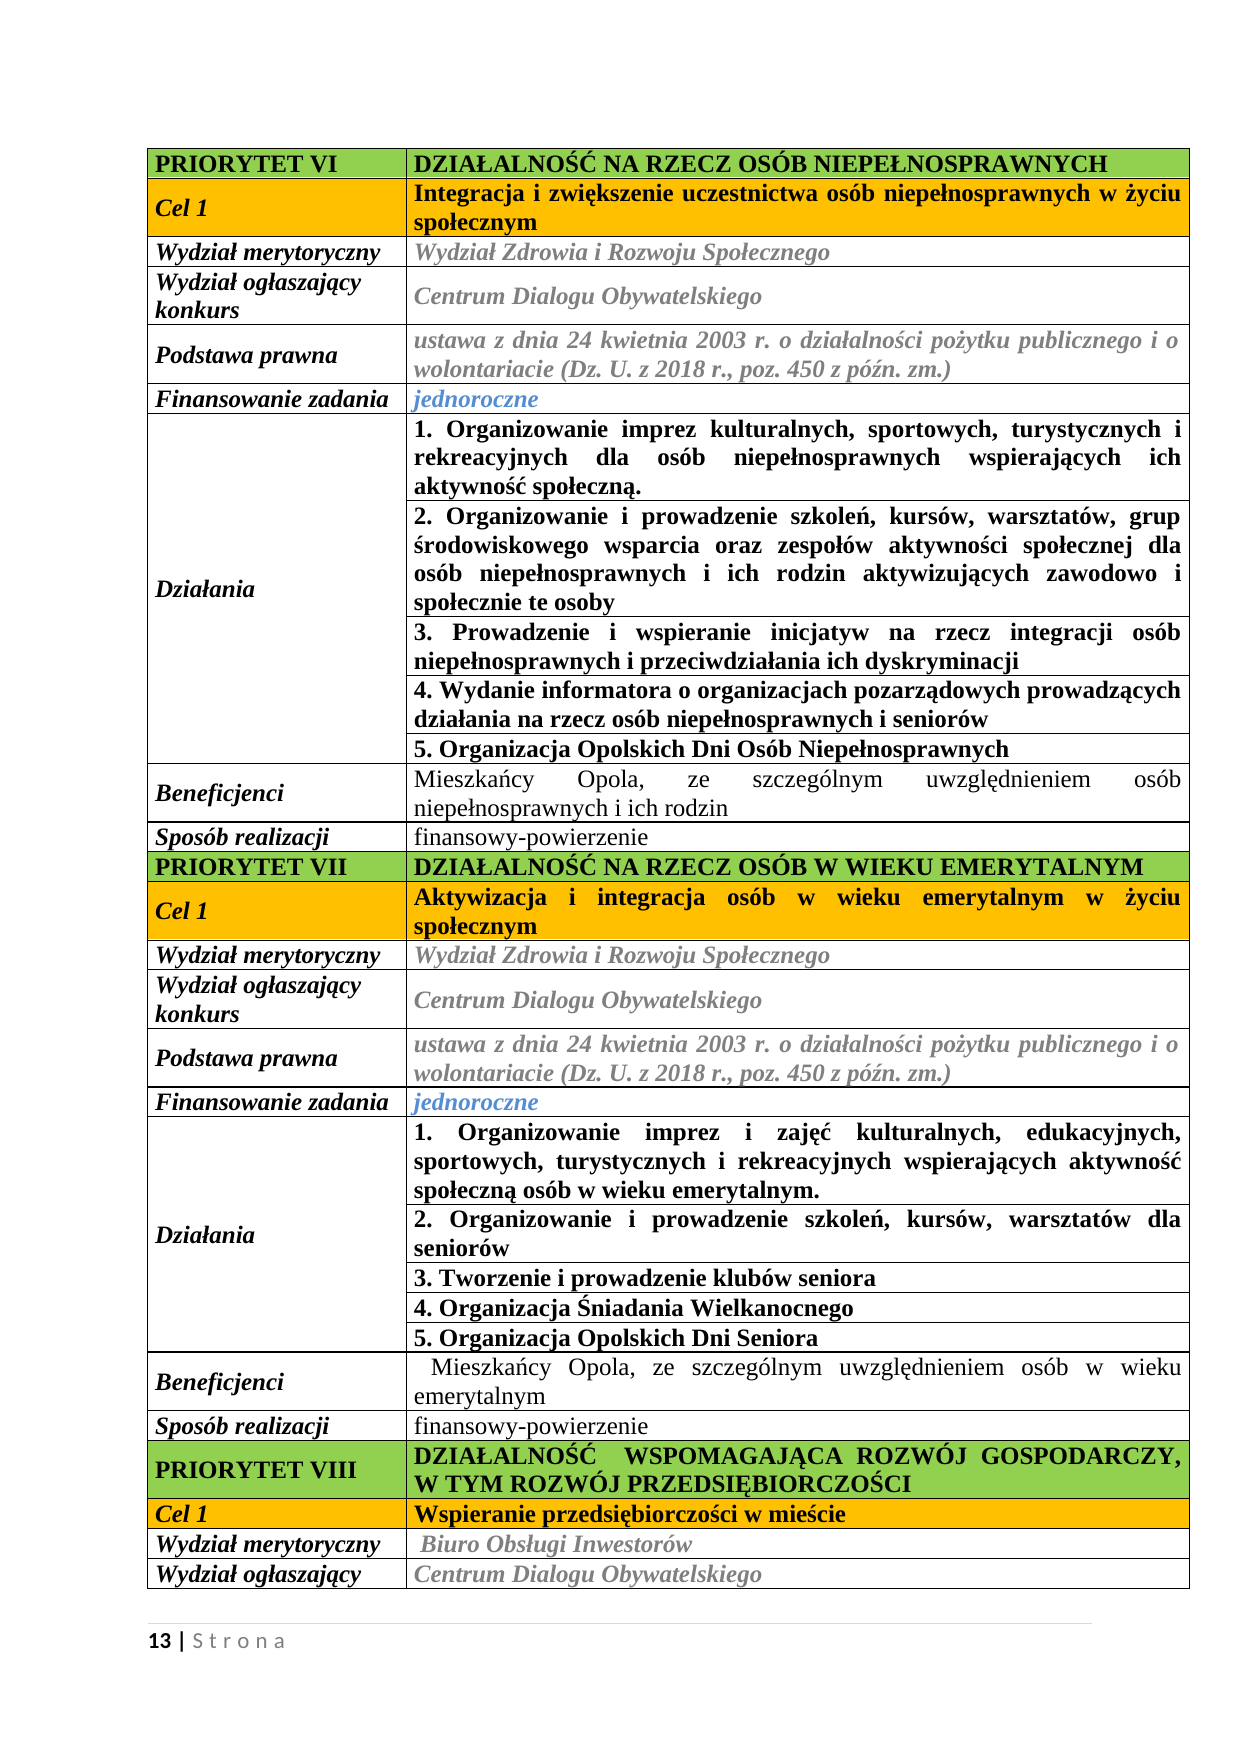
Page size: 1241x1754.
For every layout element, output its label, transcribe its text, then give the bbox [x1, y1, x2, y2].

table_cell 3. Tworzenie i prowadzenie klubów seniora [407, 1263, 1189, 1292]
table_cell Działania [148, 414, 406, 763]
table_cell jednoroczne [407, 1088, 1189, 1116]
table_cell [407, 1559, 1189, 1588]
table_cell Wydział ogłaszający konkurs [148, 970, 406, 1028]
table_cell Sposób realizacji [148, 1411, 406, 1440]
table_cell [148, 1559, 406, 1588]
table_cell jednoroczne [407, 384, 1189, 413]
table_cell Centrum Dialogu Obywatelskiego [407, 267, 1189, 324]
table_cell finansowy-powierzenie [407, 823, 1189, 851]
table_cell 4. Wydanie informatora o organizacjach pozarządowych prowadzących działania na rzecz osób niepełnosprawnych i seniorów [407, 676, 1189, 733]
table_cell Wspieranie przedsiębiorczości w mieście [407, 1499, 1189, 1528]
table_cell Integracja i zwiększenie uczestnictwa osób niepełnosprawnych w życiu społecznym [407, 179, 1189, 236]
table_cell DZIAŁALNOŚĆ NA RZECZ OSÓB W WIEKU EMERYTALNYM [407, 852, 1189, 881]
table_cell 2. Organizowanie i prowadzenie szkoleń, kursów, warsztatów, grup środowiskowego wsparcia oraz zespołów aktywności społecznej dla osób niepełnosprawnych i ich rodzin aktywizujących zawodowo i społecznie te osoby [407, 501, 1189, 616]
table_cell Beneficjenci [148, 764, 406, 821]
table_cell Wydział merytoryczny [148, 941, 406, 969]
table_cell ustawa z dnia 24 kwietnia 2003 r. o działalności pożytku publicznego i o wolontariacie (Dz. U. z 2018 r., poz. 450 z późn. zm.) [407, 1029, 1189, 1086]
table_cell Wydział Zdrowia i Rozwoju Społecznego [407, 237, 1189, 266]
table_cell Cel 1 [148, 882, 406, 939]
table_cell 1. Organizowanie imprez i zajęć kulturalnych, edukacyjnych, sportowych, turystycznych i rekreacyjnych wspierających aktywność społeczną osób w wieku emerytalnym. [407, 1117, 1189, 1203]
table_cell Wydział ogłaszający konkurs [148, 267, 406, 324]
table_cell Beneficjenci [148, 1353, 406, 1410]
table_cell DZIAŁALNOŚĆ WSPOMAGAJĄCA ROZWÓJ GOSPODARCZY, W TYM ROZWÓJ PRZEDSIĘBIORCZOŚCI [407, 1441, 1189, 1498]
table_cell DZIAŁALNOŚĆ NA RZECZ OSÓB NIEPEŁNOSPRAWNYCH [407, 149, 1189, 177]
table_cell Biuro Obsługi Inwestorów [407, 1529, 1189, 1558]
table_cell Wydział merytoryczny [148, 1529, 406, 1558]
table_cell 2. Organizowanie i prowadzenie szkoleń, kursów, warsztatów dla seniorów [407, 1205, 1189, 1262]
table_cell Finansowanie zadania [148, 384, 406, 413]
table_cell Podstawa prawna [148, 325, 406, 383]
table_cell Mieszkańcy Opola, ze szczególnym uwzględnieniem osób w wieku emerytalnym [407, 1353, 1189, 1410]
table_cell Podstawa prawna [148, 1029, 406, 1086]
table_cell ustawa z dnia 24 kwietnia 2003 r. o działalności pożytku publicznego i o wolontariacie (Dz. U. z 2018 r., poz. 450 z późn. zm.) [407, 325, 1189, 383]
table_cell Finansowanie zadania [148, 1088, 406, 1116]
table_cell 5. Organizacja Opolskich Dni Seniora [407, 1323, 1189, 1351]
table_cell 1. Organizowanie imprez kulturalnych, sportowych, turystycznych i rekreacyjnych dla osób niepełnosprawnych wspierających ich aktywność społeczną. [407, 414, 1189, 500]
table_cell 4. Organizacja Śniadania Wielkanocnego [407, 1293, 1189, 1322]
table_cell Aktywizacja i integracja osób w wieku emerytalnym w życiu społecznym [407, 882, 1189, 939]
table_cell Wydział Zdrowia i Rozwoju Społecznego [407, 941, 1189, 969]
table_cell 5. Organizacja Opolskich Dni Osób Niepełnosprawnych [407, 734, 1189, 763]
table_cell Sposób realizacji [148, 823, 406, 851]
table_cell Mieszkańcy Opola, ze szczególnym uwzględnieniem osób niepełnosprawnych i ich rodzin [407, 764, 1189, 821]
table_cell PRIORYTET VII [148, 852, 406, 881]
table_cell PRIORYTET VIII [148, 1441, 406, 1498]
table_cell Wydział merytoryczny [148, 237, 406, 266]
table_cell Centrum Dialogu Obywatelskiego [407, 970, 1189, 1028]
table_cell Cel 1 [148, 1499, 406, 1528]
table_cell Cel 1 [148, 179, 406, 236]
table_cell PRIORYTET VI [148, 149, 406, 177]
table_cell Działania [148, 1117, 406, 1351]
table_cell finansowy-powierzenie [407, 1411, 1189, 1440]
table_cell 3. Prowadzenie i wspieranie inicjatyw na rzecz integracji osób niepełnosprawnych i przeciwdziałania ich dyskryminacji [407, 617, 1189, 674]
